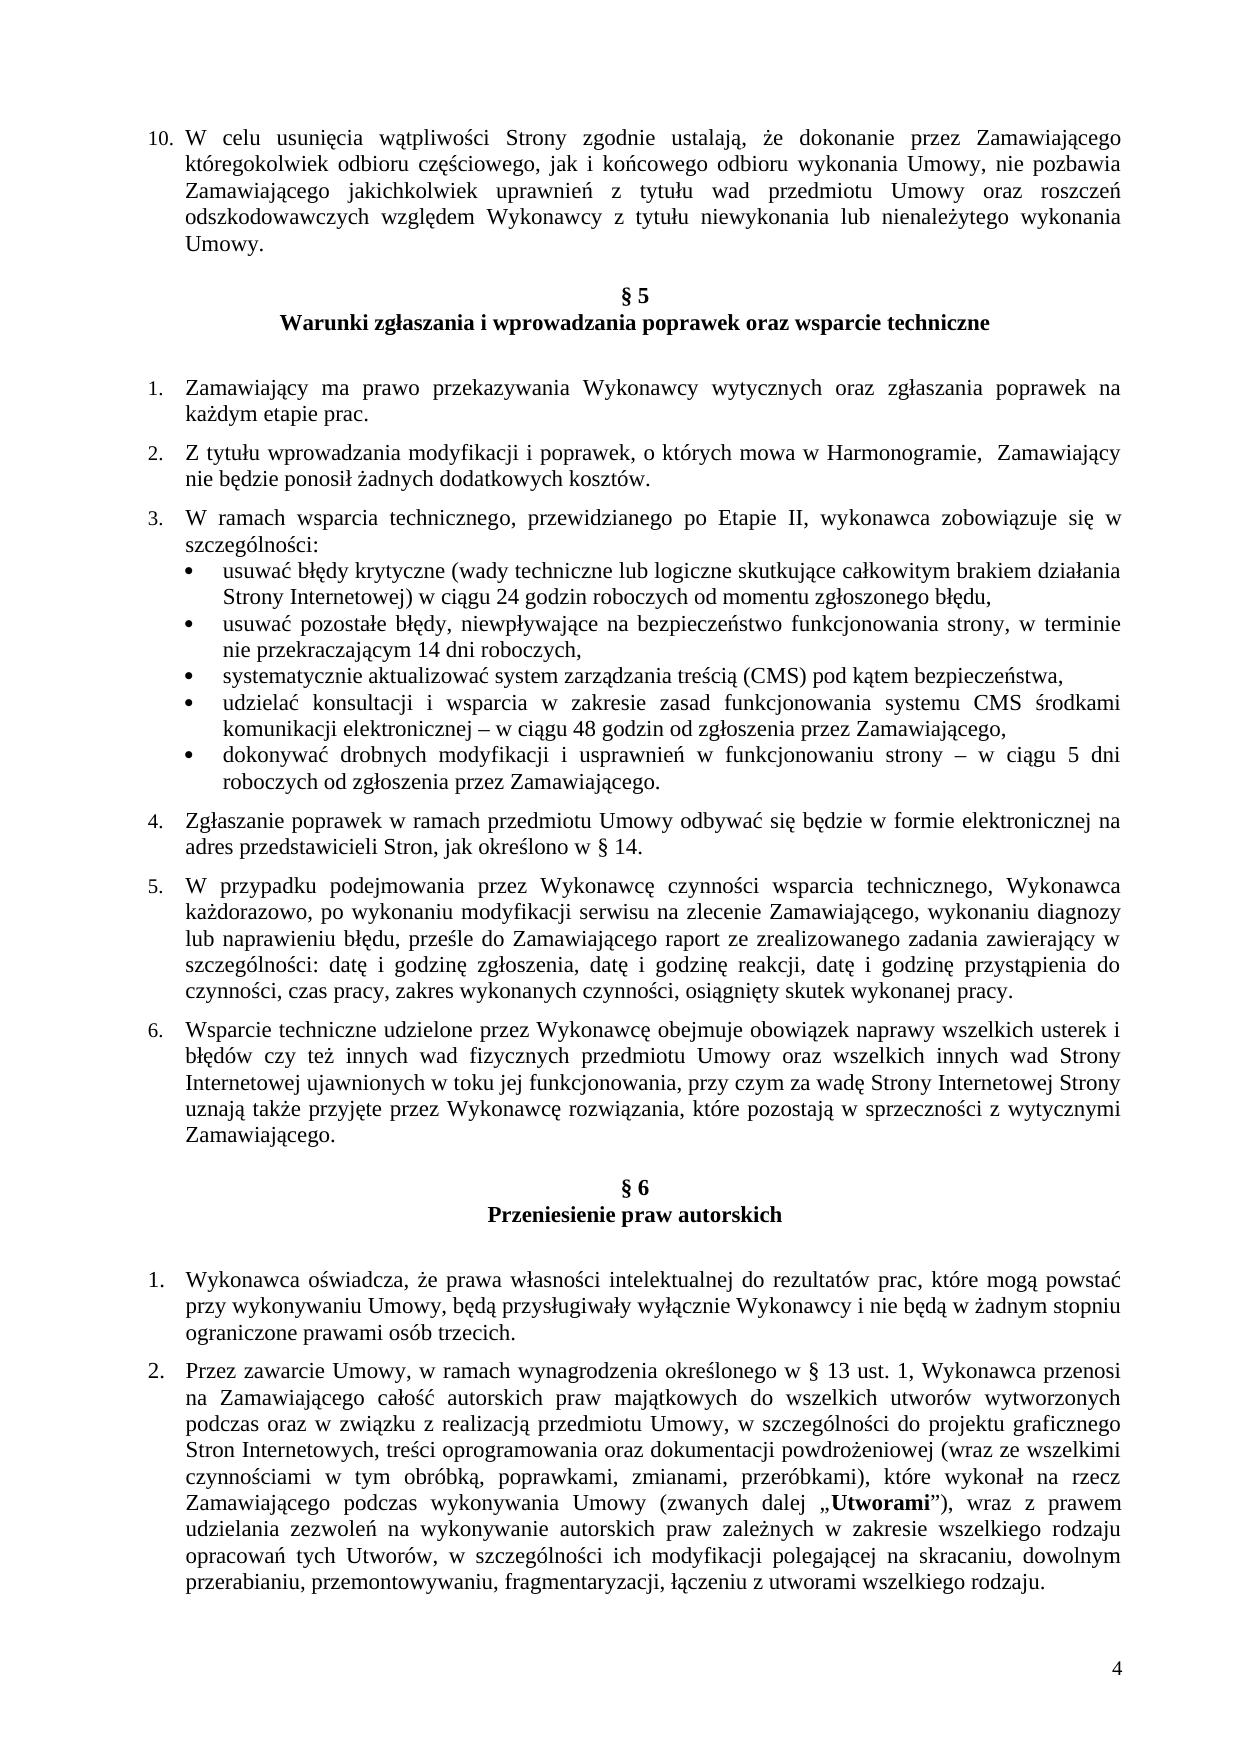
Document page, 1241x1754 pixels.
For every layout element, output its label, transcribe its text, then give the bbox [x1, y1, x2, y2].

list Wykonawca oświadcza, że prawa własności intelektualnej do rezultatów prac, które mogą powstać przy wykonywaniu Umowy, będą przysługiwały wyłącznie Wykonawcy i nie będą w żadnym stopniu ograniczone prawami osób trzecich. [148, 1266, 1122, 1345]
text Warunki zgłaszania i wprowadzania poprawek oraz wsparcie techniczne [148, 309, 1122, 335]
list W celu usunięcia wątpliwości Strony zgodnie ustalają, że dokonanie przez Zamawiającego któregokolwiek odbioru częściowego, jak i końcowego odbioru wykonania Umowy, nie pozbawia Zamawiającego jakichkolwiek uprawnień z tytułu wad przedmiotu Umowy oraz roszczeń odszkodowawczych względem Wykonawcy z tytułu niewykonania lub nienależytego wykonania Umowy. [148, 124, 1122, 256]
list systematycznie aktualizować system zarządzania treścią (CMS) pod kątem bezpieczeństwa, [185, 662, 1122, 689]
list Z tytułu wprowadzania modyfikacji i poprawek, o których mowa w Harmonogramie, Zamawiający nie będzie ponosił żadnych dodatkowych kosztów. [148, 439, 1122, 492]
text Przeniesienie praw autorskich [148, 1201, 1122, 1227]
list udzielać konsultacji i wsparcia w zakresie zasad funkcjonowania systemu CMS środkami komunikacji elektronicznej – w ciągu 48 godzin od zgłoszenia przez Zamawiającego, [185, 689, 1122, 741]
list dokonywać drobnych modyfikacji i usprawnień w funkcjonowaniu strony – w ciągu 5 dni roboczych od zgłoszenia przez Zamawiającego. [185, 741, 1122, 794]
list W przypadku podejmowania przez Wykonawcę czynności wsparcia technicznego, Wykonawca każdorazowo, po wykonaniu modyfikacji serwisu na zlecenie Zamawiającego, wykonaniu diagnozy lub naprawieniu błędu, prześle do Zamawiającego raport ze zrealizowanego zadania zawierający w szczególności: datę i godzinę zgłoszenia, datę i godzinę reakcji, datę i godzinę przystąpienia do czynności, czas pracy, zakres wykonanych czynności, osiągnięty skutek wykonanej pracy. [148, 872, 1122, 1004]
list Zgłaszanie poprawek w ramach przedmiotu Umowy odbywać się będzie w formie elektronicznej na adres przedstawicieli Stron, jak określono w § 14. [148, 807, 1122, 859]
list Zamawiający ma prawo przekazywania Wykonawcy wytycznych oraz zgłaszania poprawek na każdym etapie prac. [148, 374, 1122, 427]
text § 5 [148, 282, 1122, 309]
list W ramach wsparcia technicznego, przewidzianego po Etapie II, wykonawca zobowiązuje się w szczególności: [148, 504, 1122, 557]
list Wsparcie techniczne udzielone przez Wykonawcę obejmuje obowiązek naprawy wszelkich usterek i błędów czy też innych wad fizycznych przedmiotu Umowy oraz wszelkich innych wad Strony Internetowej ujawnionych w toku jej funkcjonowania, przy czym za wadę Strony Internetowej Strony uznają także przyjęte przez Wykonawcę rozwiązania, które pozostają w sprzeczności z wytycznymi Zamawiającego. [148, 1016, 1122, 1148]
list Przez zawarcie Umowy, w ramach wynagrodzenia określonego w § 13 ust. 1, Wykonawca przenosi na Zamawiającego całość autorskich praw majątkowych do wszelkich utworów wytworzonych podczas oraz w związku z realizacją przedmiotu Umowy, w szczególności do projektu graficznego Stron Internetowych, treści oprogramowania oraz dokumentacji powdrożeniowej (wraz ze wszelkimi czynnościami w tym obróbką, poprawkami, zmianami, przeróbkami), które wykonał na rzecz Zamawiającego podczas wykonywania Umowy (zwanych dalej „Utworami”), wraz z prawem udzielania zezwoleń na wykonywanie autorskich praw zależnych w zakresie wszelkiego rodzaju opracowań tych Utworów, w szczególności ich modyfikacji polegającej na skracaniu, dowolnym przerabianiu, przemontowywaniu, fragmentaryzacji, łączeniu z utworami wszelkiego rodzaju. [148, 1357, 1122, 1594]
list usuwać pozostałe błędy, niewpływające na bezpieczeństwo funkcjonowania strony, w terminie nie przekraczającym 14 dni roboczych, [185, 610, 1122, 662]
list usuwać błędy krytyczne (wady techniczne lub logiczne skutkujące całkowitym brakiem działania Strony Internetowej) w ciągu 24 godzin roboczych od momentu zgłoszonego błędu, [185, 557, 1122, 610]
text § 6 [148, 1174, 1122, 1201]
